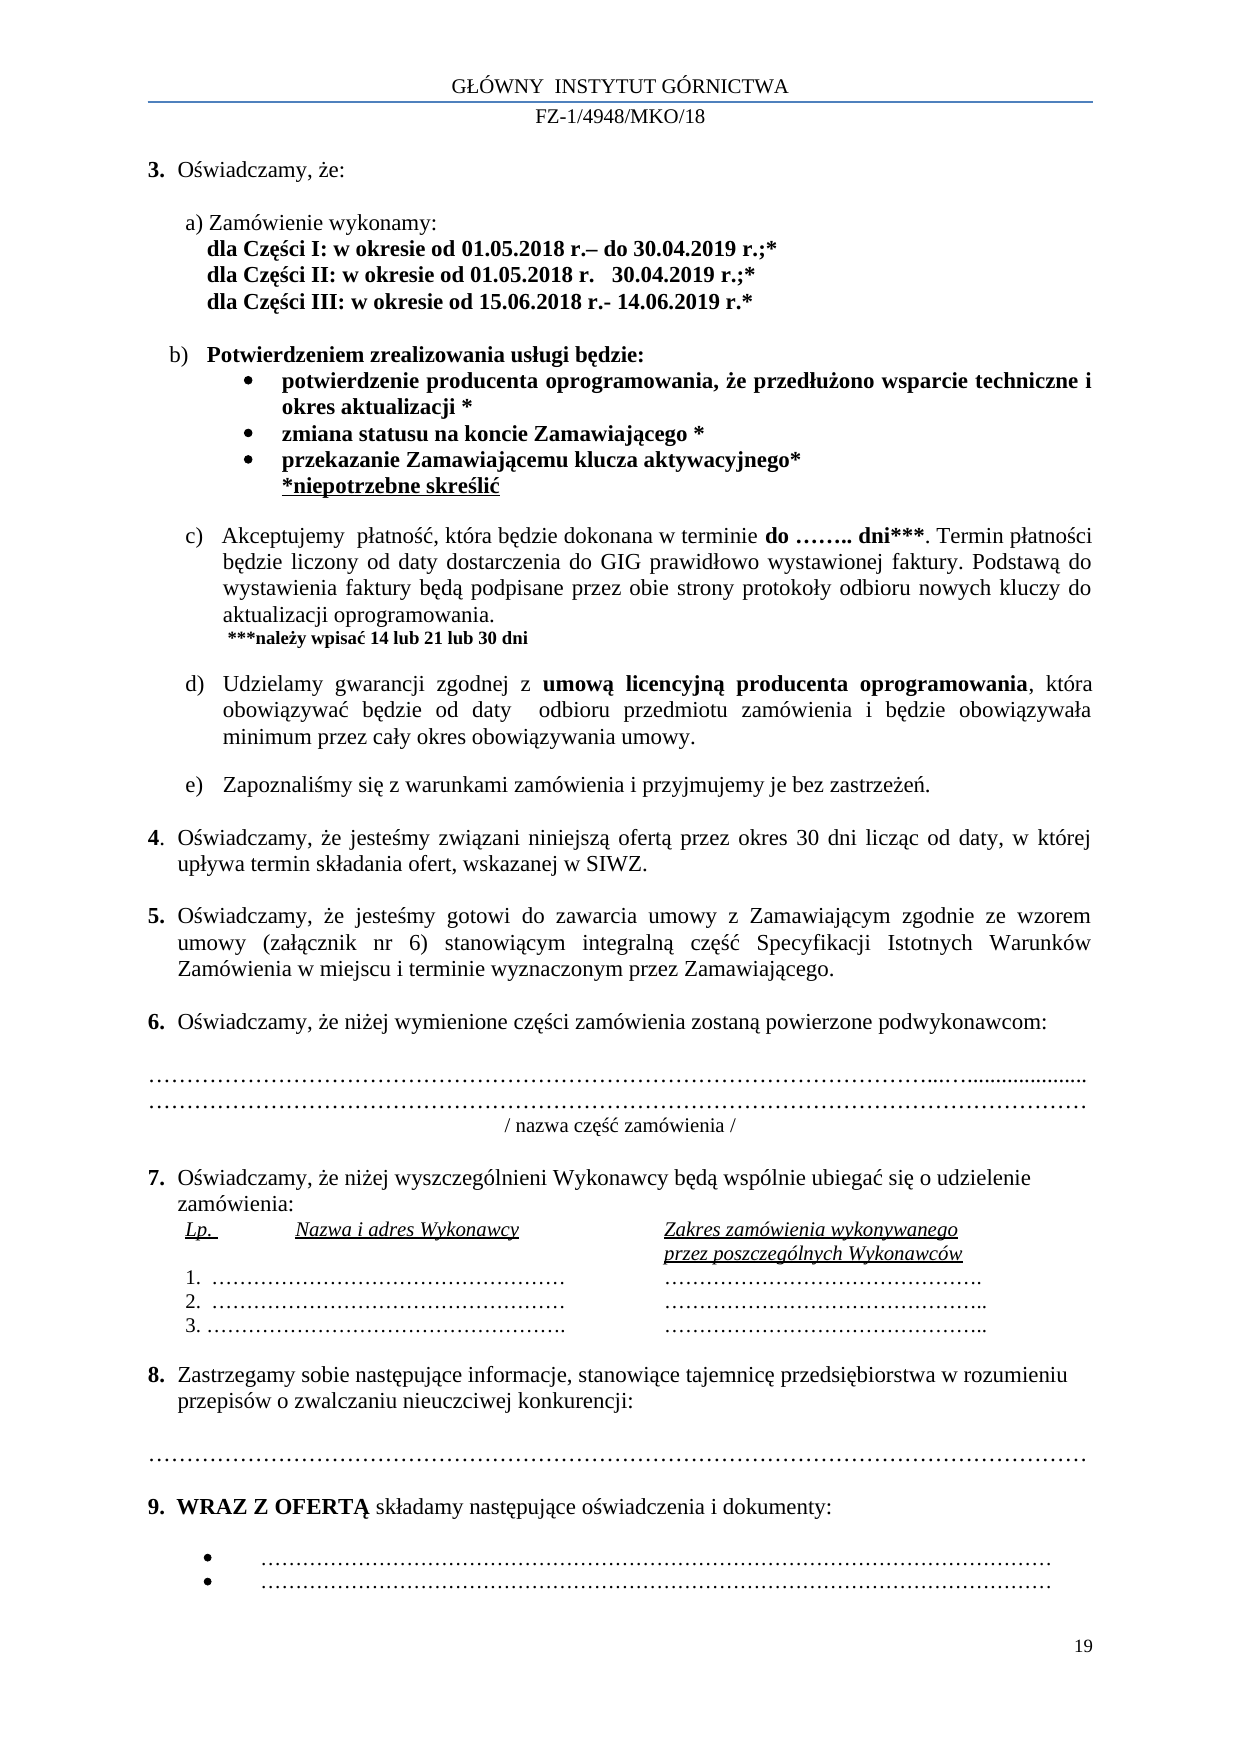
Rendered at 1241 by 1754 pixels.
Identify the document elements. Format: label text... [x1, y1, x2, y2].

list 3. ……………………………………………. ……………………………………….. [185, 1313, 1093, 1337]
text 6. Oświadczamy, że niżej wymienione części zamówienia zostaną powierzone podwykonawcom: [148, 1008, 1093, 1034]
text dla Części III: w okresie od 15.06.2018 r.- 14.06.2019 r.* [207, 288, 1093, 314]
text ***należy wpisać 14 lub 21 lub 30 dni [185, 627, 1093, 649]
text 4. Oświadczamy, że jesteśmy związani niniejszą ofertą przez okres 30 dni licząc od daty, w której upływa termin składania ofert, wskazanej w SIWZ. [148, 823, 1093, 876]
text *niepotrzebne skreślić [282, 472, 1093, 499]
list Udzielamy gwarancji zgodnej z umową licencyjną producenta oprogramowania, która obowiązywać będzie od daty odbioru przedmiotu zamówienia i będzie obowiązywała minimum przez cały okres obowiązywania umowy. [185, 670, 1093, 749]
list 9. WRAZ Z OFERTĄ składamy następujące oświadczenia i dokumenty: [148, 1493, 1093, 1519]
text 3. Oświadczamy, że: [148, 156, 1093, 182]
text dla Części I: w okresie od 01.05.2018 r.– do 30.04.2019 r.;* [207, 235, 1093, 262]
list …………………………………………………………………………………………………… [204, 1545, 1093, 1569]
text …………………………………………………………………………………………………………… [148, 1440, 1093, 1466]
list 2. …………………………………………… ……………………………………….. [185, 1289, 1093, 1313]
text 5. Oświadczamy, że jesteśmy gotowi do zawarcia umowy z Zamawiającym zgodnie ze wzorem umowy (załącznik nr 6) stanowiącym integralną część Specyfikacji Istotnych Warunków Zamówienia w miejscu i terminie wyznaczonym przez Zamawiającego. [148, 903, 1093, 982]
text …………………………………………………………………………………………………………… [148, 1087, 1093, 1113]
list przekazanie Zamawiającemu klucza aktywacyjnego* [244, 446, 1093, 472]
text przez poszczególnych Wykonawców [590, 1241, 1093, 1265]
text a) Zamówienie wykonamy: [185, 209, 1093, 235]
list 1. …………………………………………… ………………………………………. [185, 1265, 1093, 1289]
text 8. Zastrzegamy sobie następujące informacje, stanowiące tajemnicę przedsiębiorstwa w rozumieniu przepisów o zwalczaniu nieuczciwej konkurencji: [148, 1361, 1093, 1414]
text …………………………………………………………………………………………...…..................... [148, 1061, 1093, 1087]
list potwierdzenie producenta oprogramowania, że przedłużono wsparcie techniczne i okres aktualizacji * [244, 367, 1093, 420]
list Akceptujemy płatność, która będzie dokonana w terminie do …….. dni***. Termin płatności będzie liczony od daty dostarczenia do GIG prawidłowo wystawionej faktury. Podstawą do wystawienia faktury będą podpisane przez obie strony protokoły odbioru nowych kluczy do aktualizacji oprogramowania. [185, 522, 1093, 627]
list Zapoznaliśmy się z warunkami zamówienia i przyjmujemy je bez zastrzeżeń. [185, 771, 1093, 797]
text / nazwa część zamówienia / [148, 1113, 1093, 1137]
list Lp. Nazwa i adres Wykonawcy Zakres zamówienia wykonywanego [185, 1217, 1093, 1241]
text 7. Oświadczamy, że niżej wyszczególnieni Wykonawcy będą wspólnie ubiegać się o udzielenie zamówienia: [148, 1164, 1093, 1217]
list zmiana statusu na koncie Zamawiającego * [244, 420, 1093, 446]
text dla Części II: w okresie od 01.05.2018 r. 30.04.2019 r.;* [207, 262, 1093, 288]
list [204, 1569, 1093, 1593]
list Potwierdzeniem zrealizowania usługi będzie: [169, 341, 1093, 367]
